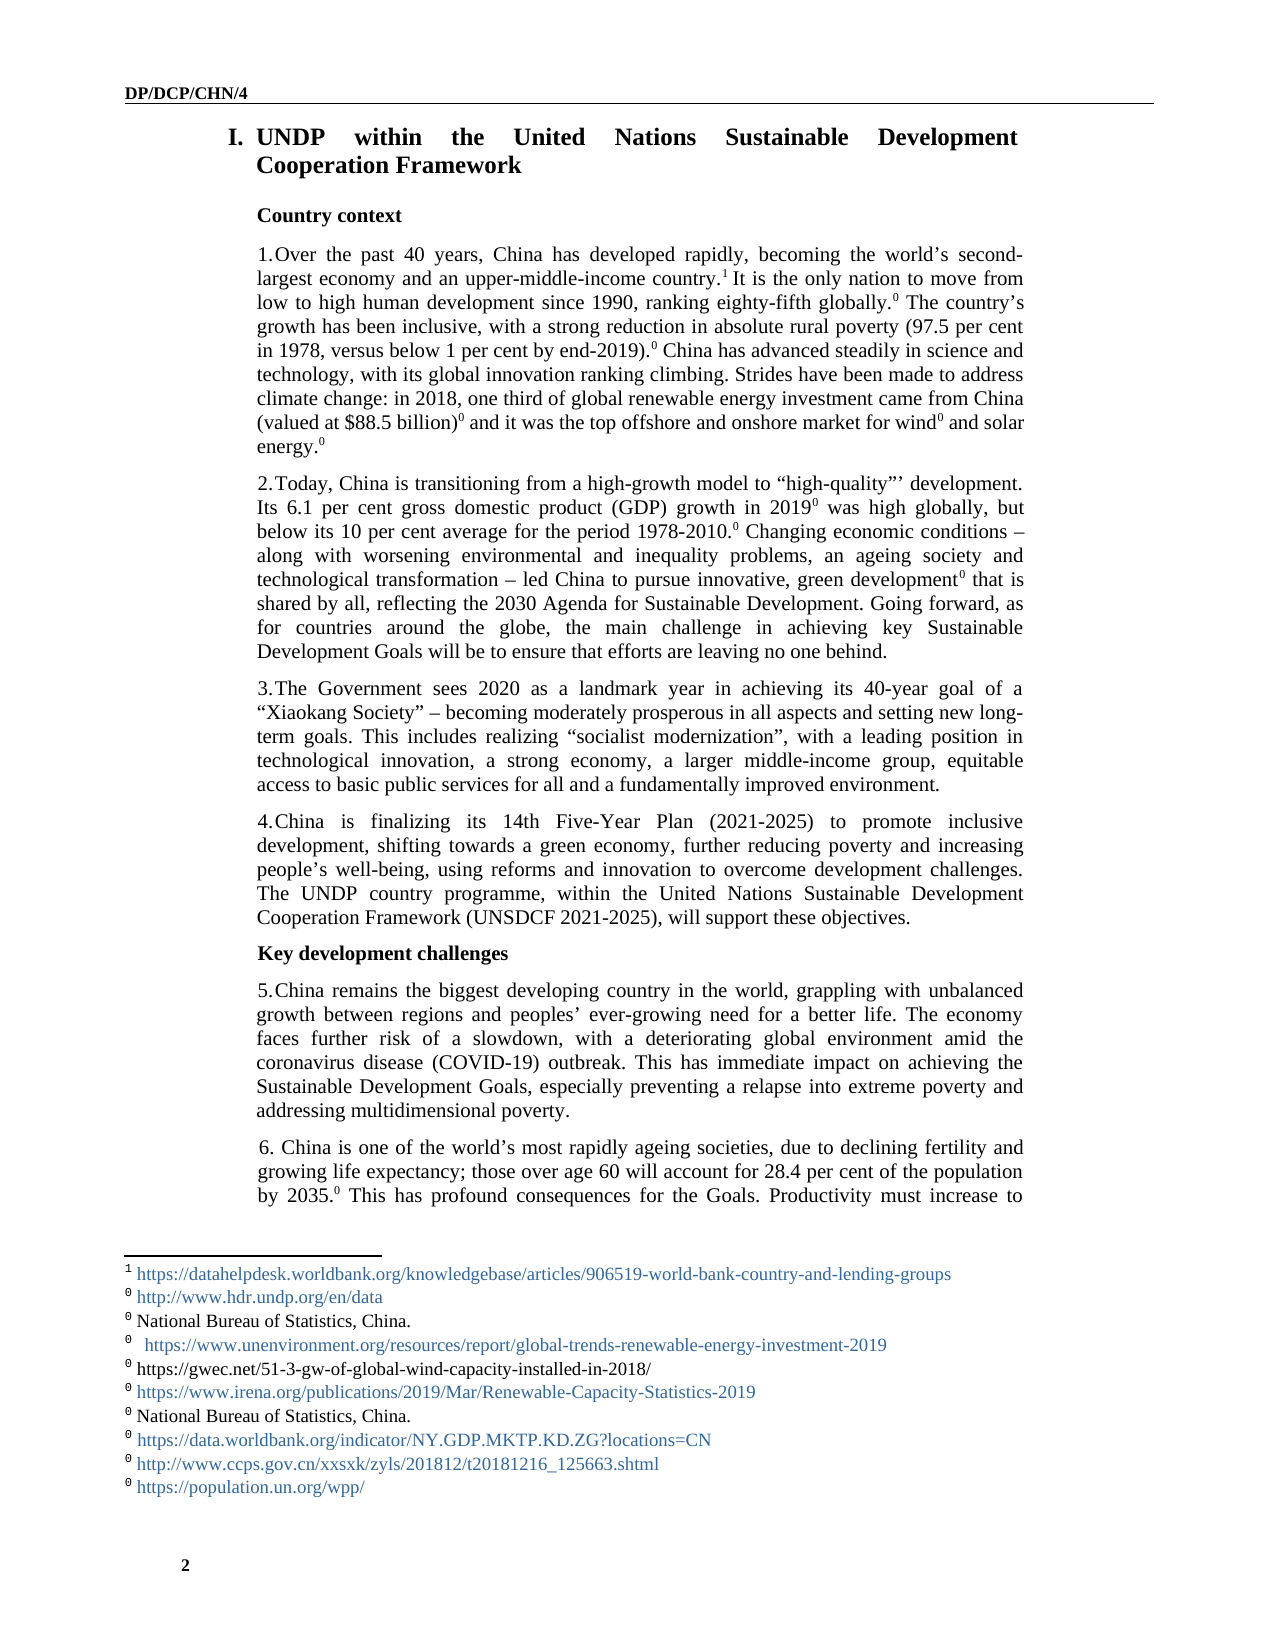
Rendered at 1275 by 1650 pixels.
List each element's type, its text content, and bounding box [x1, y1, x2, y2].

list China remains the biggest developing country in the world, grappling with unbalanced growth between regions and peoples’ ever-growing need for a better life. The economy faces further risk of a slowdown, with a deteriorating global environment amid the coronavirus disease (COVID-19) outbreak. This has immediate impact on achieving the Sustainable Development Goals, especially preventing a relapse into extreme poverty and addressing multidimensional poverty. [256, 978, 1024, 1122]
list Today, China is transitioning from a high-growth model to “high-quality”’ development. Its 6.1 per cent gross domestic product (GDP) growth in 2019 was high globally, but below its 10 per cent average for the period 1978-2010. Changing economic conditions – along with worsening environmental and inequality problems, an ageing society and technological transformation – led China to pursue innovative, green development that is shared by all, reflecting the 2030 Agenda for Sustainable Development. Going forward, as for countries around the globe, the main challenge in achieving key Sustainable Development Goals will be to ensure that efforts are leaving no one behind. [257, 471, 1024, 663]
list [257, 1135, 1024, 1207]
subtitle UNDP within the United Nations Sustainable Development Cooperation Framework [228, 122, 1019, 179]
subtitle Country context [257, 203, 1024, 227]
list The Government sees 2020 as a landmark year in achieving its 40-year goal of a “Xiaokang Society” – becoming moderately prosperous in all aspects and setting new long-term goals. This includes realizing “socialist modernization”, with a leading position in technological innovation, a strong economy, a larger middle-income group, equitable access to basic public services for all and a fundamentally improved environment. [257, 676, 1024, 796]
list China is finalizing its 14th Five-Year Plan (2021-2025) to promote inclusive development, shifting towards a green economy, further reducing poverty and increasing people’s well-being, using reforms and innovation to overcome development challenges. The UNDP country programme, within the United Nations Sustainable Development Cooperation Framework (UNSDCF 2021-2025), will support these objectives. [257, 808, 1024, 929]
list Over the past 40 years, China has developed rapidly, becoming the world’s second-largest economy and an upper-middle-income country. It is the only nation to move from low to high human development since 1990, ranking eighty-fifth globally. The country’s growth has been inclusive, with a strong reduction in absolute rural poverty (97.5 per cent in 1978, versus below 1 per cent by end-2019). China has advanced steadily in science and technology, with its global innovation ranking climbing. Strides have been made to address climate change: in 2018, one third of global renewable energy investment came from China (valued at $88.5 billion) and it was the top offshore and onshore market for wind and solar energy. [257, 242, 1024, 458]
subtitle Key development challenges [257, 941, 1024, 965]
